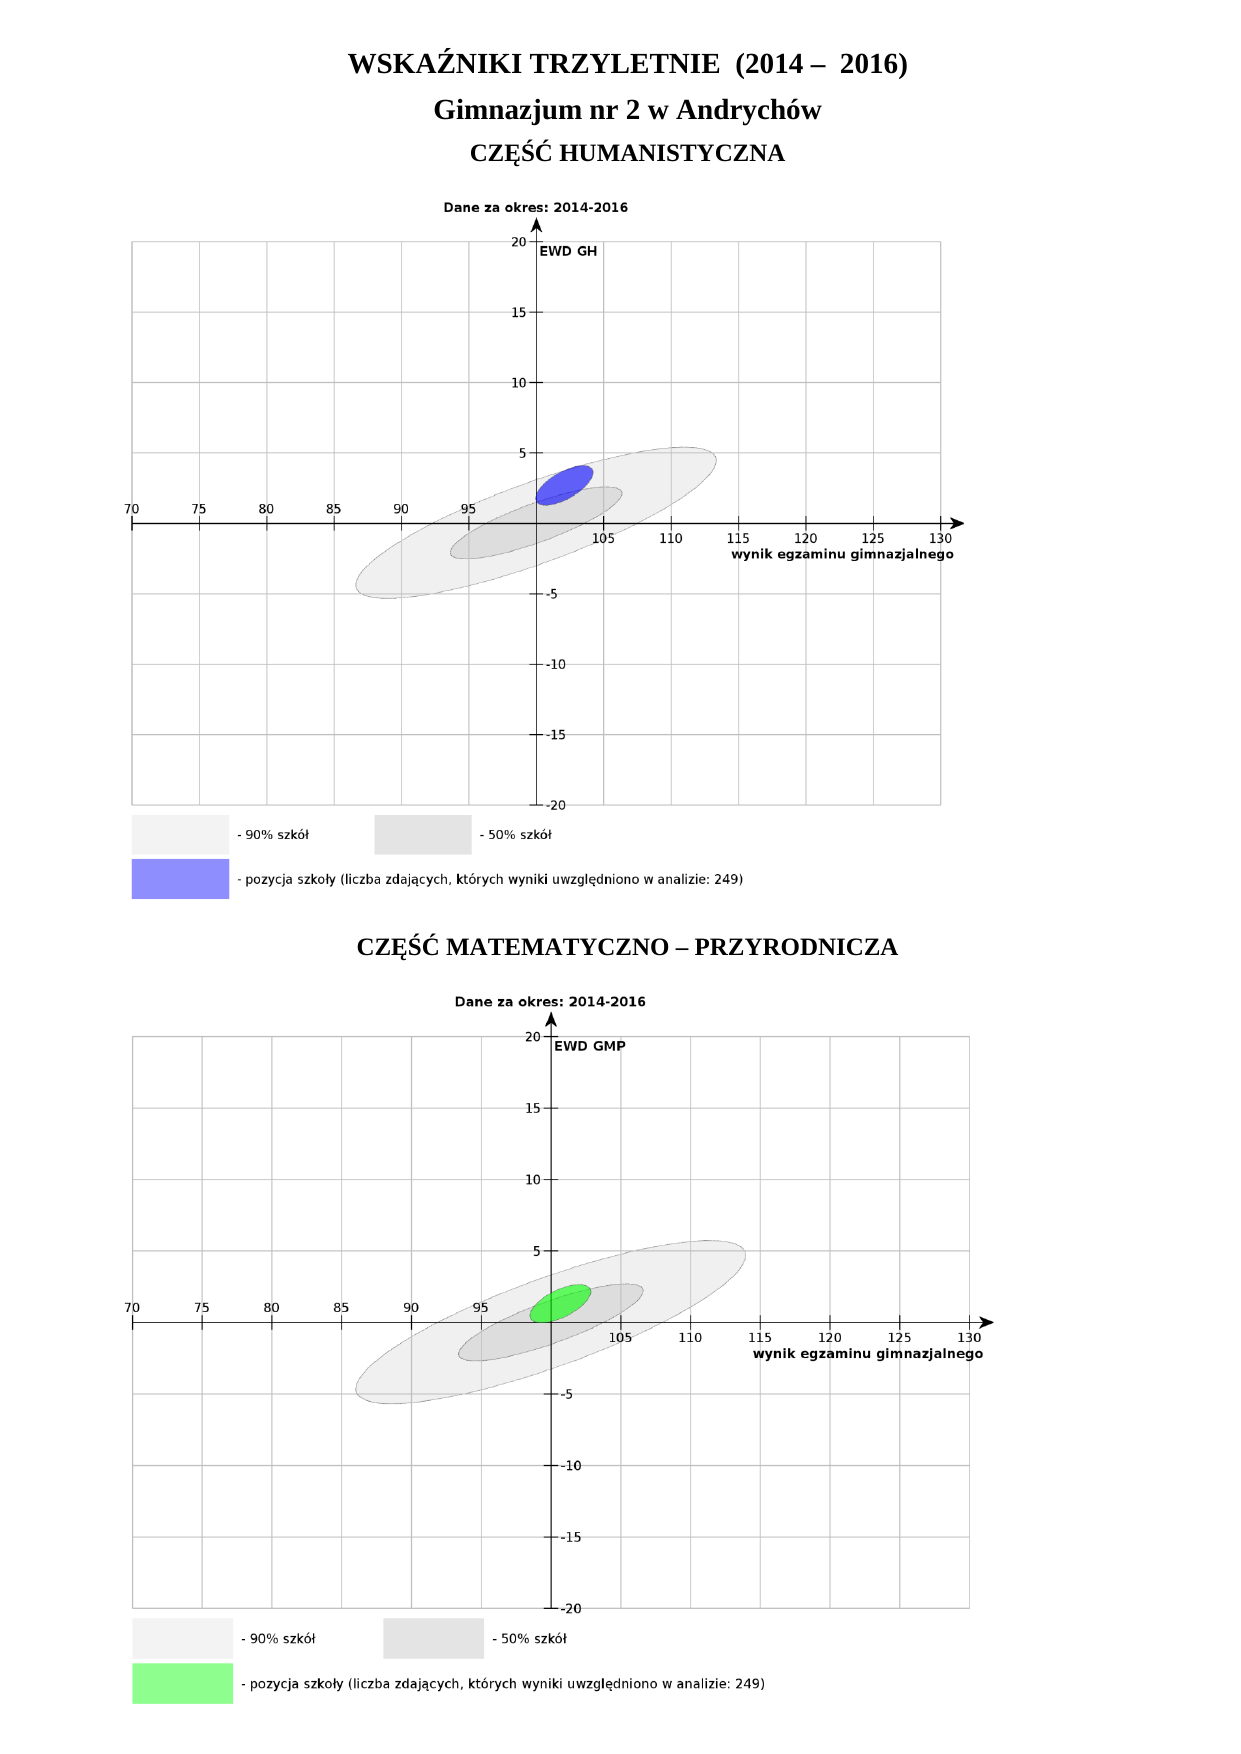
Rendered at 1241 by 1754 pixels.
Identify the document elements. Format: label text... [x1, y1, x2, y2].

text CZĘŚĆ HUMANISTYCZNA [118, 138, 1137, 167]
text Gimnazjum nr 2 w Andrychów [118, 92, 1137, 126]
picture [118, 986, 1004, 1713]
picture [118, 192, 974, 908]
text CZĘŚĆ MATEMATYCZNO – PRZYRODNICZA [118, 932, 1137, 961]
text WSKAŹNIKI TRZYLETNIE (2014 – 2016) [118, 46, 1137, 80]
